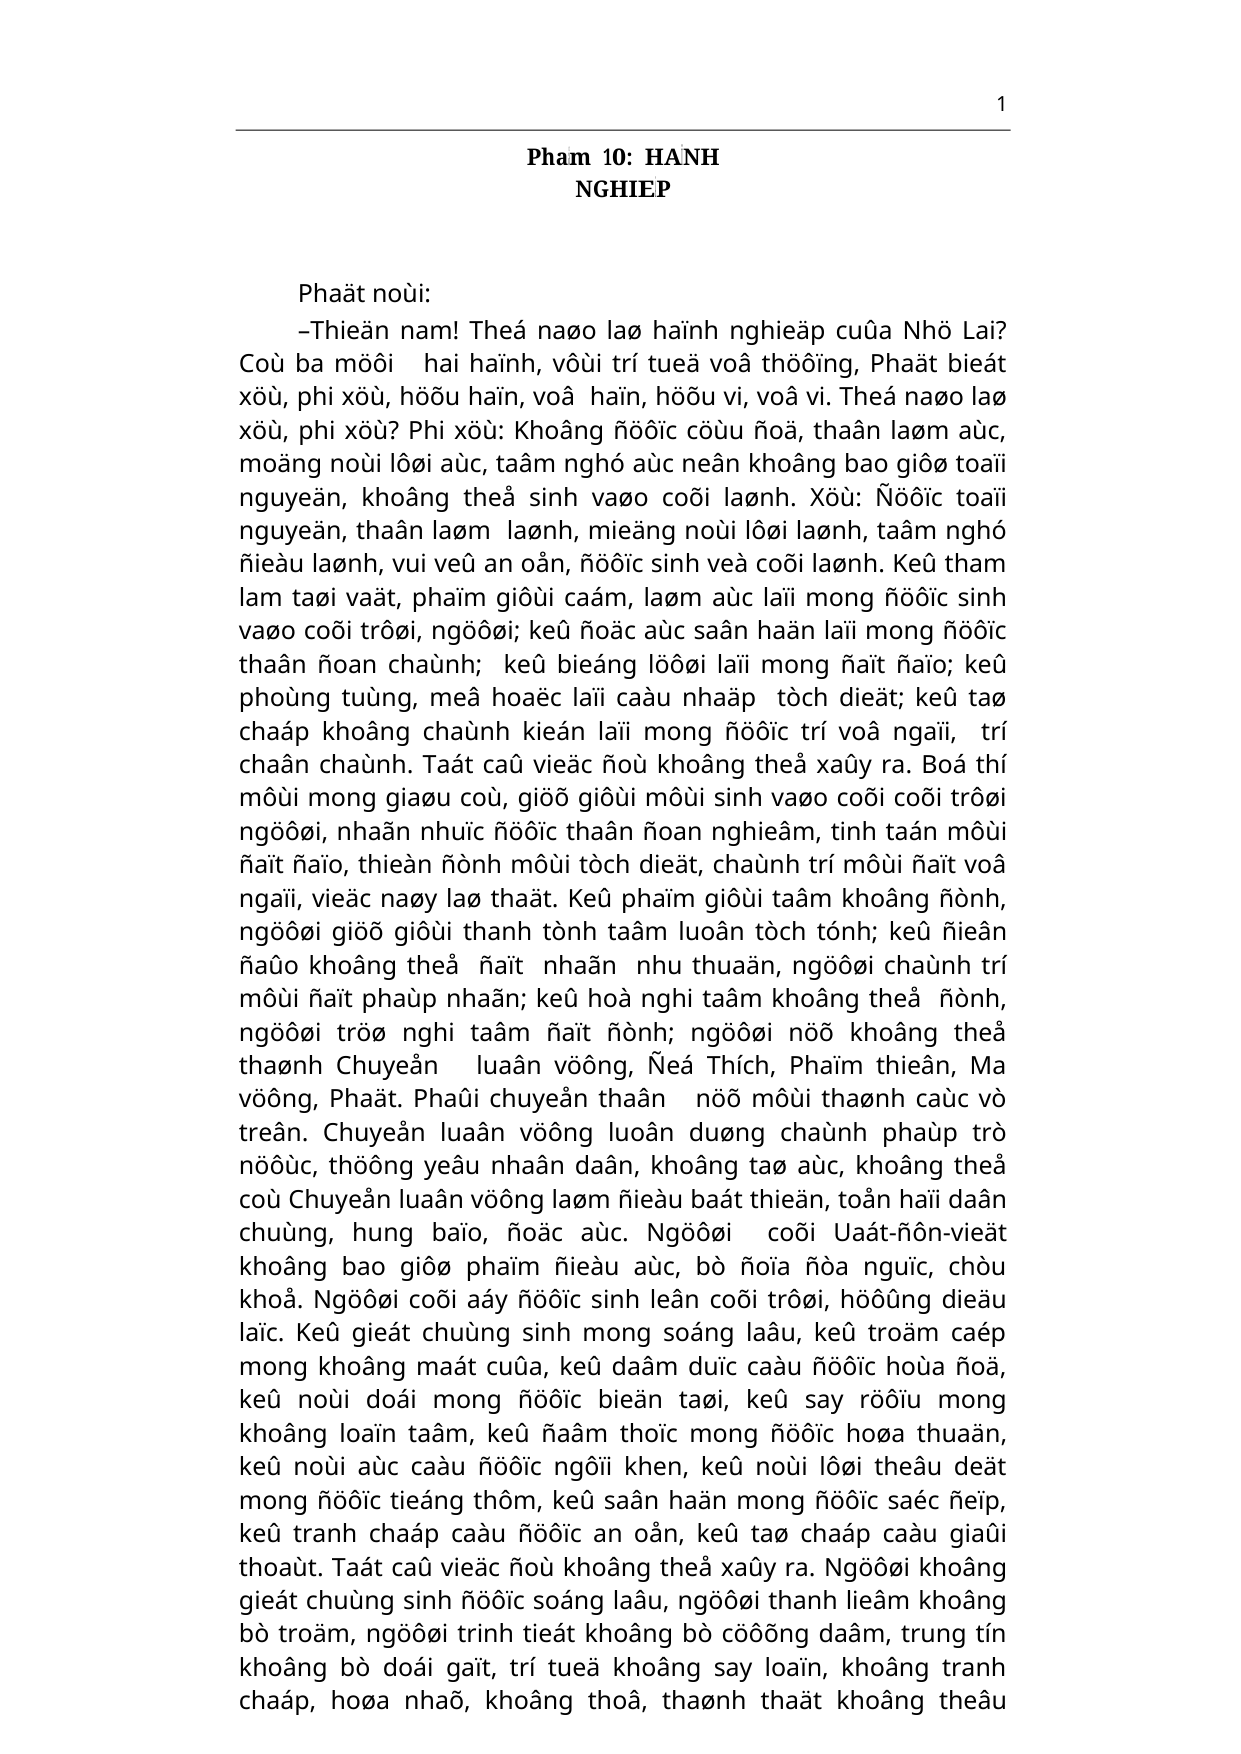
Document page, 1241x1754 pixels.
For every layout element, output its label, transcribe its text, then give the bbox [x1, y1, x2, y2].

text Phaåm 10: HAÏNH NGHIEÄP [478, 141, 768, 204]
text 1 [175, 89, 1007, 118]
text Phaät noùi: [298, 276, 1065, 309]
